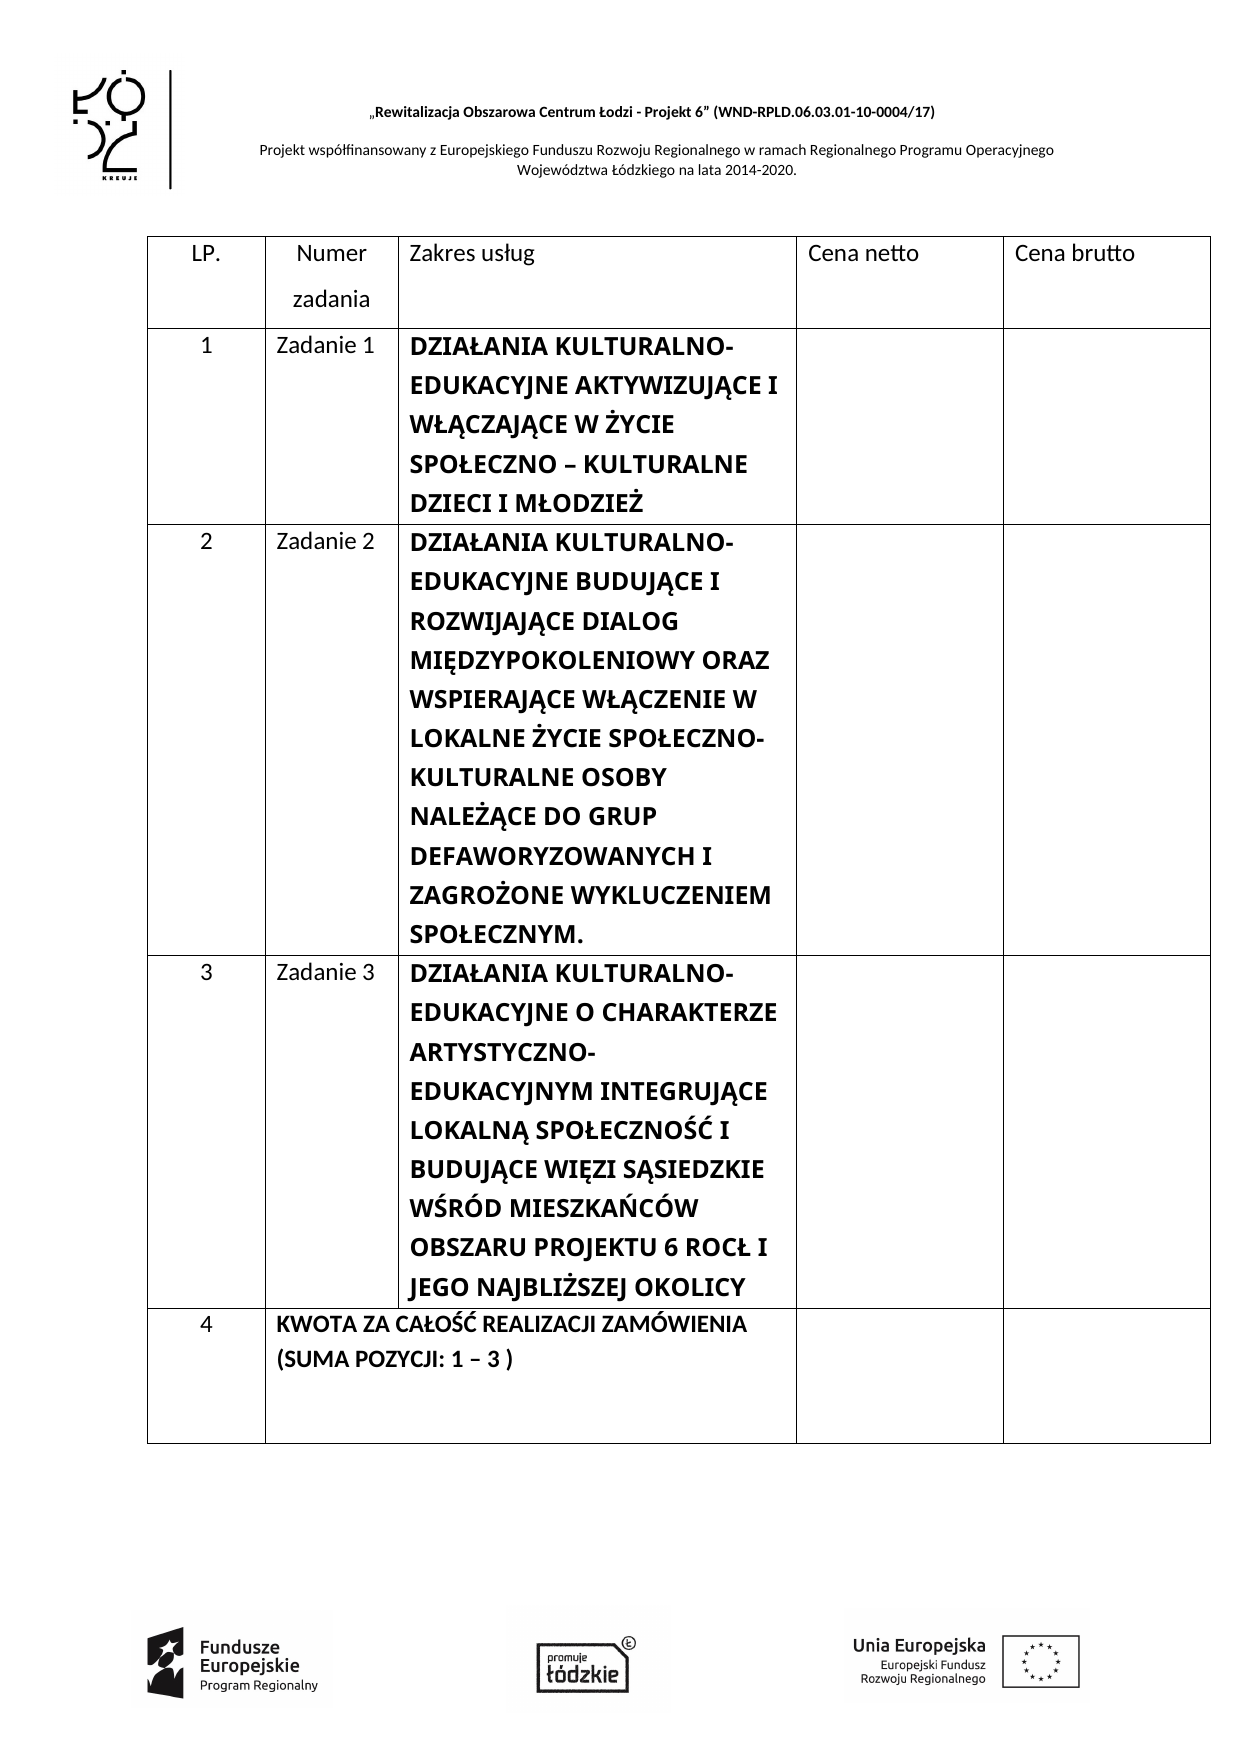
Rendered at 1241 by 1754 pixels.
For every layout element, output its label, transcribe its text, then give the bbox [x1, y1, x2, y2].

table_header Numer zadania [266, 237, 398, 328]
table_cell DZIAŁANIA KULTURALNO-EDUKACYJNE O CHARAKTERZE ARTYSTYCZNO- EDUKACYJNYM INTEGRUJĄCE LOKALNĄ SPOŁECZNOŚĆ I BUDUJĄCE WIĘZI SĄSIEDZKIE WŚRÓD MIESZKAŃCÓW OBSZARU PROJEKTU 6 ROCŁ I JEGO NAJBLIŻSZEJ OKOLICY [399, 956, 796, 1308]
picture [505, 1605, 671, 1712]
table_cell 1 [148, 329, 265, 524]
table_cell [797, 329, 1003, 524]
table_cell [797, 956, 1003, 1308]
table_cell Zadanie 2 [266, 525, 398, 955]
picture [842, 1608, 1090, 1703]
table_cell [797, 1309, 1003, 1443]
table_cell DZIAŁANIA KULTURALNO-EDUKACYJNE BUDUJĄCE I ROZWIJAJĄCE DIALOG MIĘDZYPOKOLENIOWY ORAZ WSPIERAJĄCE WŁĄCZENIE W LOKALNE ŻYCIE SPOŁECZNO-KULTURALNE OSOBY NALEŻĄCE DO GRUP DEFAWORYZOWANYCH I ZAGROŻONE WYKLUCZENIEM SPOŁECZNYM. [399, 525, 796, 955]
table_header LP. [148, 237, 265, 328]
table_cell [1004, 525, 1210, 955]
table_cell [1004, 329, 1210, 524]
table_header Zakres usług [399, 237, 796, 328]
table_header Cena brutto [1004, 237, 1210, 328]
picture [130, 1610, 334, 1707]
table_cell 4 [148, 1309, 265, 1443]
table_cell 3 [148, 956, 265, 1308]
table_cell [797, 525, 1003, 955]
table_cell Zadanie 3 [266, 956, 398, 1308]
picture [53, 53, 185, 195]
table_cell DZIAŁANIA KULTURALNO-EDUKACYJNE AKTYWIZUJĄCE I WŁĄCZAJĄCE W ŻYCIE SPOŁECZNO – KULTURALNE DZIECI I MŁODZIEŻ [399, 329, 796, 524]
table_cell [1004, 956, 1210, 1308]
table_cell [1004, 1309, 1210, 1443]
table_cell 2 [148, 525, 265, 955]
table_cell KWOTA ZA CAŁOŚĆ REALIZACJI ZAMÓWIENIA (SUMA POZYCJI: 1 – 3 ) [266, 1309, 796, 1443]
table_cell Zadanie 1 [266, 329, 398, 524]
table_header Cena netto [797, 237, 1003, 328]
